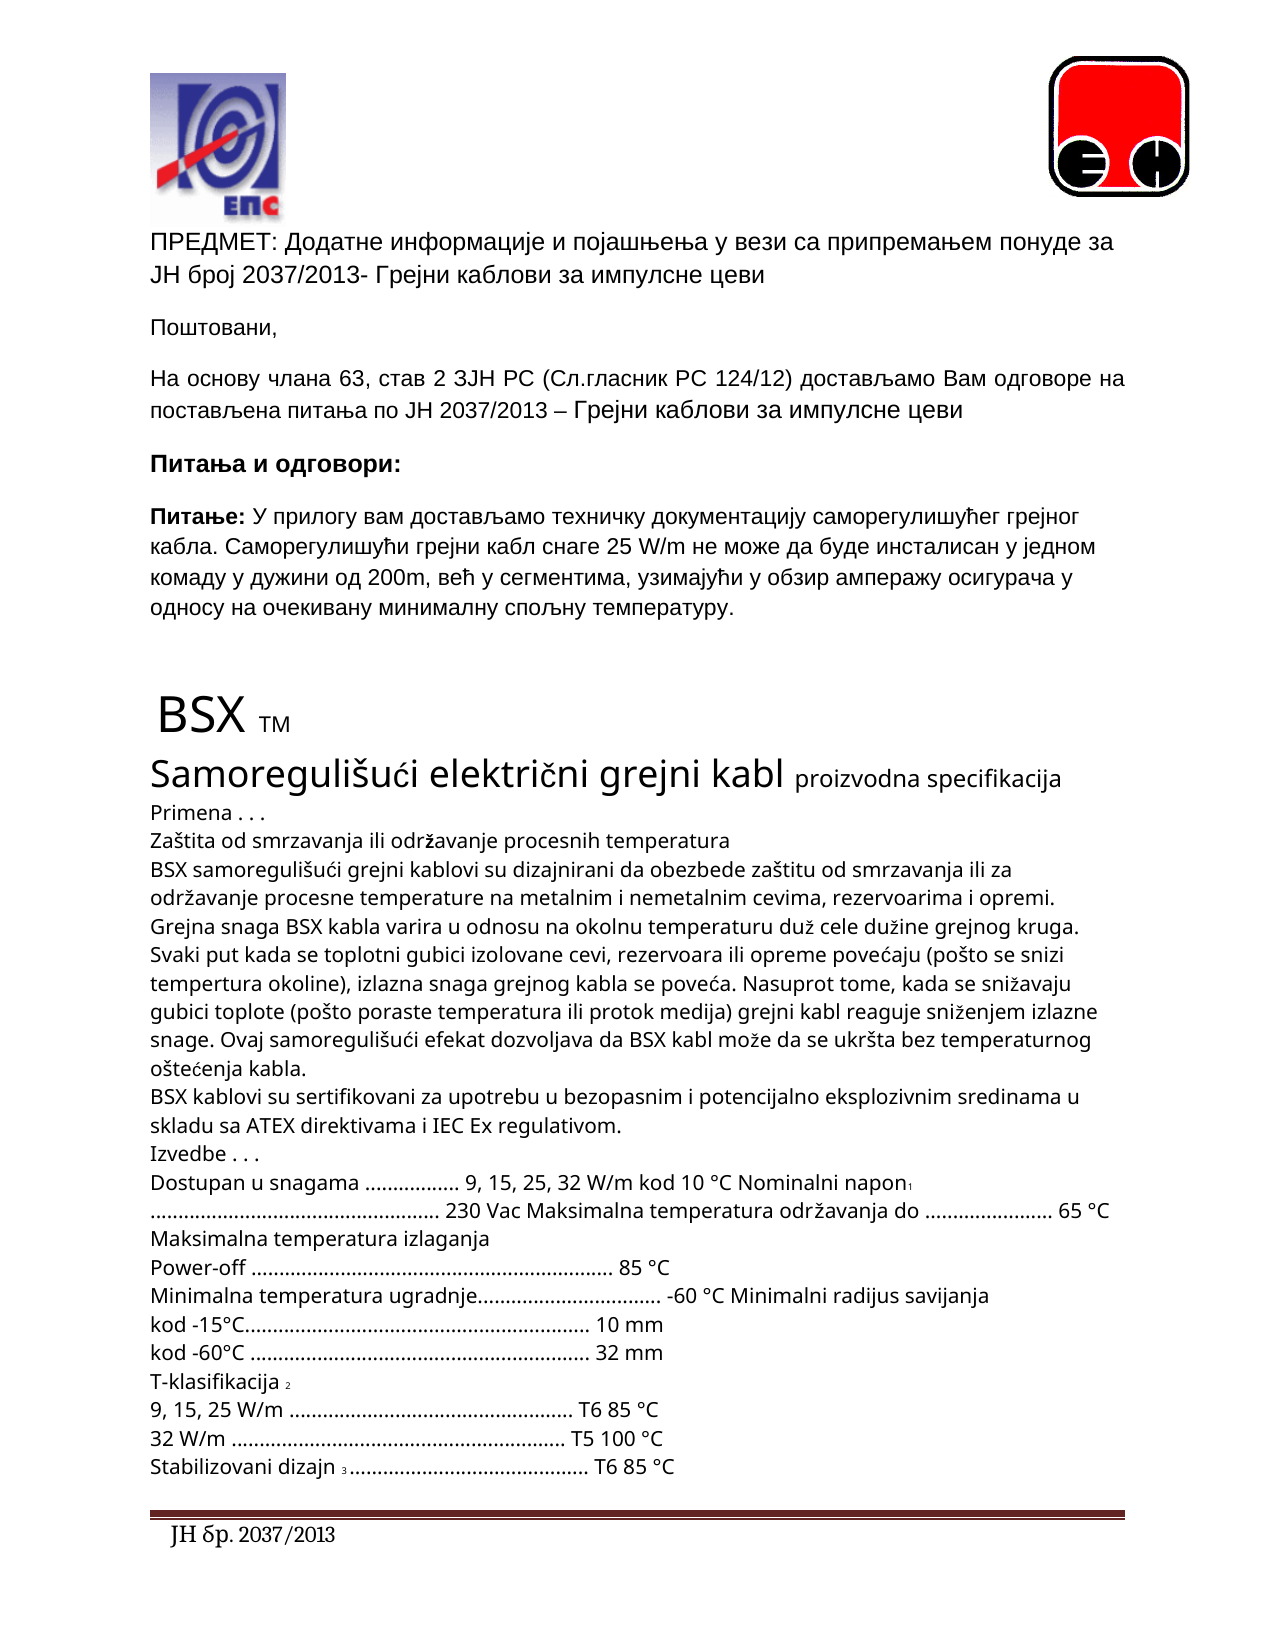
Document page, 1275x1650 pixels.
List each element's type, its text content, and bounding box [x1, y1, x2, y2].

text Питање: У прилогу вам достављамо техничку документацију саморегулишућег грејног кабла. Саморегулишући грејни кабл снаге 25 W/m не може да буде инсталисан у једном комаду у дужини од 200m, већ у сегментима, узимајући у обзир амперажу осигурача у односу на очекивану минималну спољну температуру. [150, 503, 1125, 620]
text BSX TM [150, 679, 1125, 747]
picture [1048, 56, 1190, 197]
text Grejna snaga BSX kabla varira u odnosu na okolnu temperaturu duž cele dužine grejnog kruga. Svaki put kada se toplotni gubici izolovane cevi, rezervoara ili opreme povećaju (pošto se snizi tempertura okoline), izlazna snaga grejnog kabla se poveća. Nasuprot tome, kada se snižavaju gubici toplote (pošto poraste temperatura ili protok medija) grejni kabl reaguje sniženjem izlazne snage. Ovaj samoregulišući efekat dozvoljava da BSX kabl može da se ukršta bez temperaturnog oštećenja kabla. [150, 912, 1125, 1082]
text Поштовани, [150, 314, 1125, 340]
text Zaštita od smrzavanja ili održavanje procesnih temperatura [150, 826, 1125, 855]
text BSX kablovi su sertifikovani za upotrebu u bezopasnim i potencijalno eksplozivnim sredinama u skladu sa ATEX direktivama i IEC Ex regulativom. [150, 1082, 1125, 1139]
text На основу члана 63, став 2 ЗЈН РС (Сл.гласник РС 124/12) достављамо Вам одговоре на постављена питања по ЈН 2037/2013 – Грејни каблови за импулсне цеви [150, 365, 1125, 424]
text Stabilizovani dizajn 3 ........................................... T6 85 °C [150, 1452, 1125, 1481]
text 9, 15, 25 W/m ................................................... T6 85 °C [150, 1395, 1125, 1424]
text kod -15°C.............................................................. 10 mm [150, 1310, 1125, 1338]
text kod -60°C ............................................................. 32 mm [150, 1338, 1125, 1367]
text Dostupan u snagama ................. 9, 15, 25, 32 W/m kod 10 °C Nominalni napon1 .................................................... 230 Vac Maksimalna temperatura održavanja do ....................... 65 °C Maksimalna temperatura izlaganja [150, 1168, 1125, 1253]
text Samoregulišući električni grejni kabl proizvodna specifikacija [150, 747, 1125, 798]
text 32 W/m ............................................................ T5 100 °C [150, 1424, 1125, 1452]
text Питања и одговори: [150, 449, 1125, 478]
text BSX samoregulišući grejni kablovi su dizajnirani da obezbede zaštitu od smrzavanja ili za održavanje procesne temperature na metalnim i nemetalnim cevima, rezervoarima i opremi. [150, 855, 1125, 912]
text Minimalna temperatura ugradnje................................. -60 °C Minimalni radijus savijanja [150, 1281, 1125, 1310]
text ПРЕДМЕТ: Додатне информације и појашњења у вези са припремањем понуде за ЈН број 2037/2013- Грејни каблови за импулсне цеви [150, 227, 1125, 289]
text Primena . . . [150, 798, 1125, 826]
text Power-off ................................................................. 85 °C [150, 1253, 1125, 1281]
text Izvedbe . . . [150, 1139, 1125, 1168]
text T-klasifikacija 2 [150, 1367, 1125, 1395]
